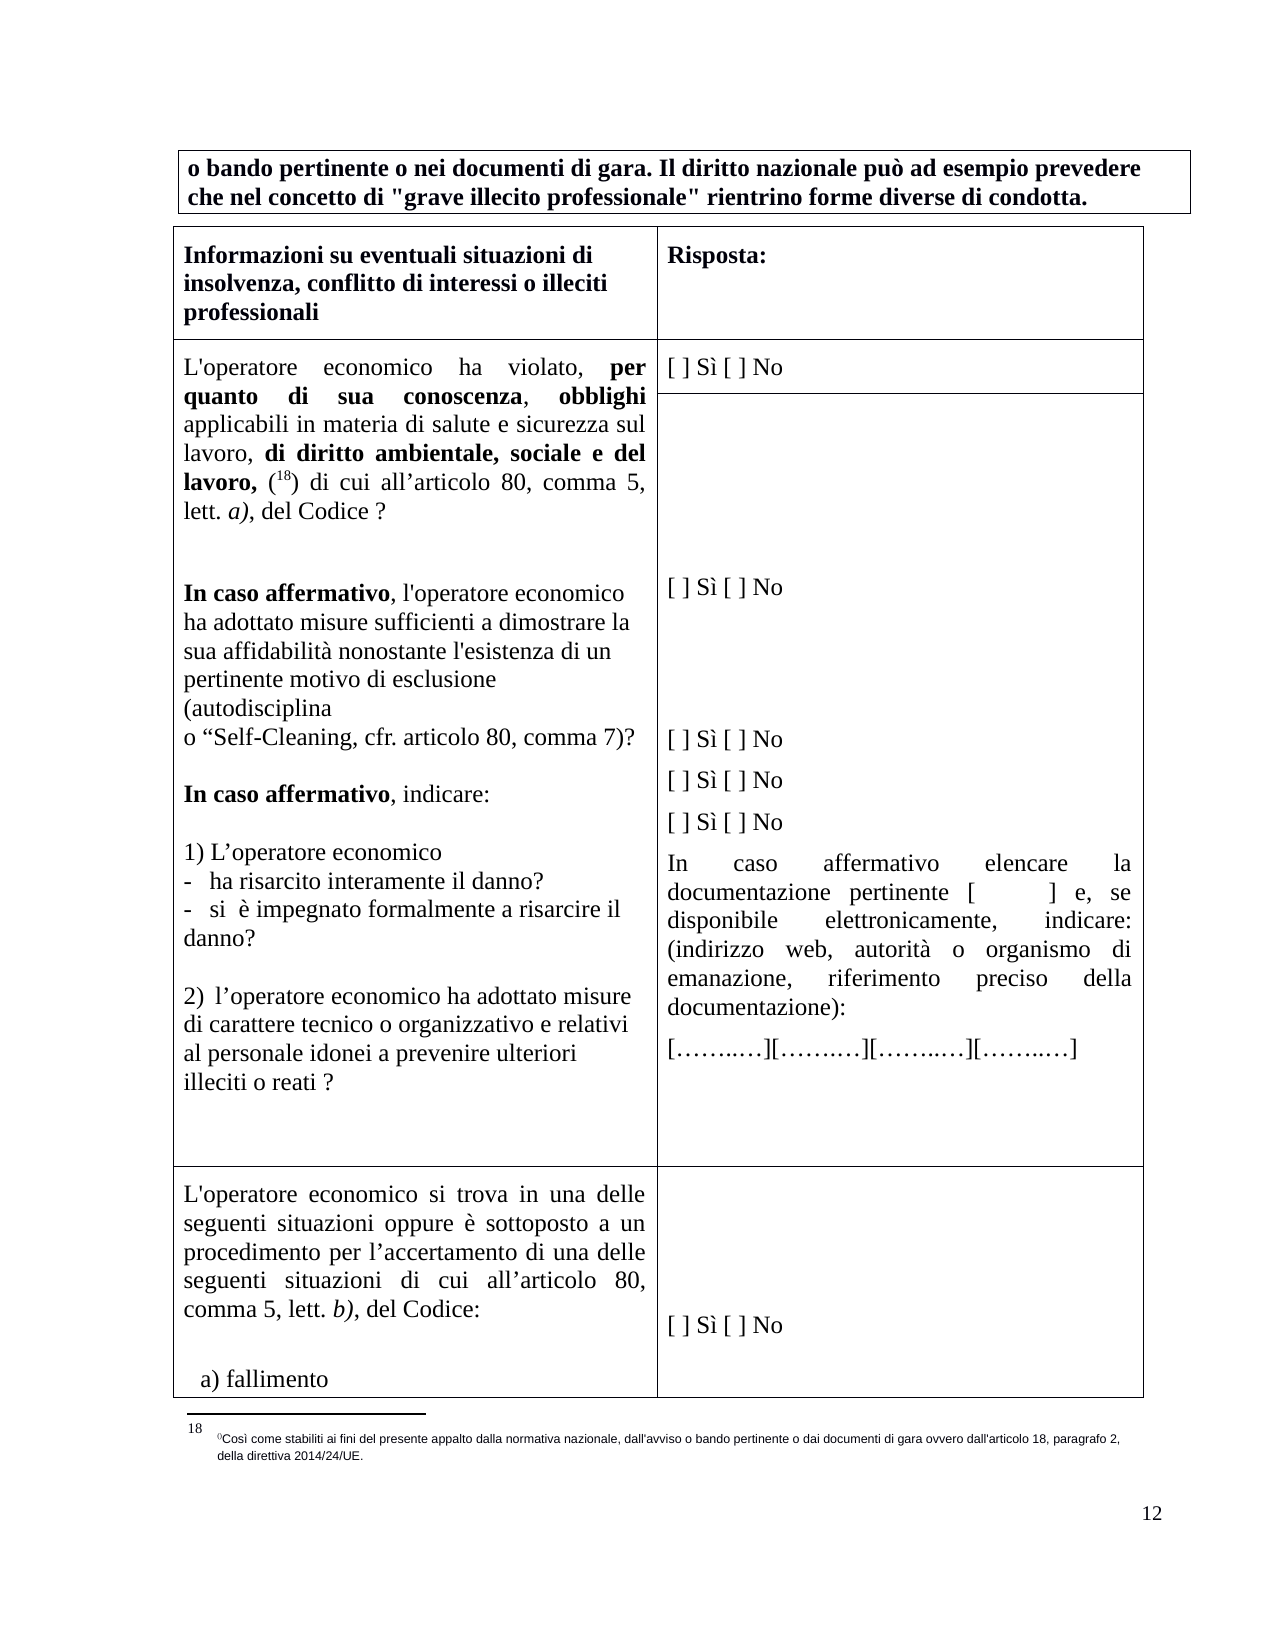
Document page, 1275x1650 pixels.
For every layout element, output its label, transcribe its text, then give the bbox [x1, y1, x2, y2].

table_cell [ ] Sì [ ] No [ ] Sì [ ] No [ ] Sì [ ] No [ ] Sì [ ] No In caso affermativo elencare la documentazione pertinente [ ] e, se disponibile elettronicamente, indicare: (indirizzo web, autorità o organismo di emanazione, riferimento preciso della documentazione): [……..…][…….…][……..…][……..…] [658, 394, 1143, 1166]
table_cell L'operatore economico ha violato, per quanto di sua conoscenza, obblighi applicabili in materia di salute e sicurezza sul lavoro, di diritto ambientale, sociale e del lavoro, () di cui all’articolo 80, comma 5, lett. a), del Codice ? In caso affermativo, l'operatore economico ha adottato misure sufficienti a dimostrare la sua affidabilità nonostante l'esistenza di un pertinente motivo di esclusione (autodisciplina o “Self-Cleaning, cfr. articolo 80, comma 7)? In caso affermativo, indicare: 1) L’operatore economico - ha risarcito interamente il danno? - si è impegnato formalmente a risarcire il danno? 2) l’operatore economico ha adottato misure di carattere tecnico o organizzativo e relativi al personale idonei a prevenire ulteriori illeciti o reati ? [174, 340, 657, 1166]
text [179, 151, 1190, 213]
table_header Risposta: [658, 227, 1143, 338]
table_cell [174, 1167, 657, 1397]
table_cell [ ] Sì [ ] No [658, 340, 1143, 393]
table_header Informazioni su eventuali situazioni di insolvenza, conflitto di interessi o illeciti professionali [174, 227, 657, 338]
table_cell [658, 1167, 1143, 1397]
